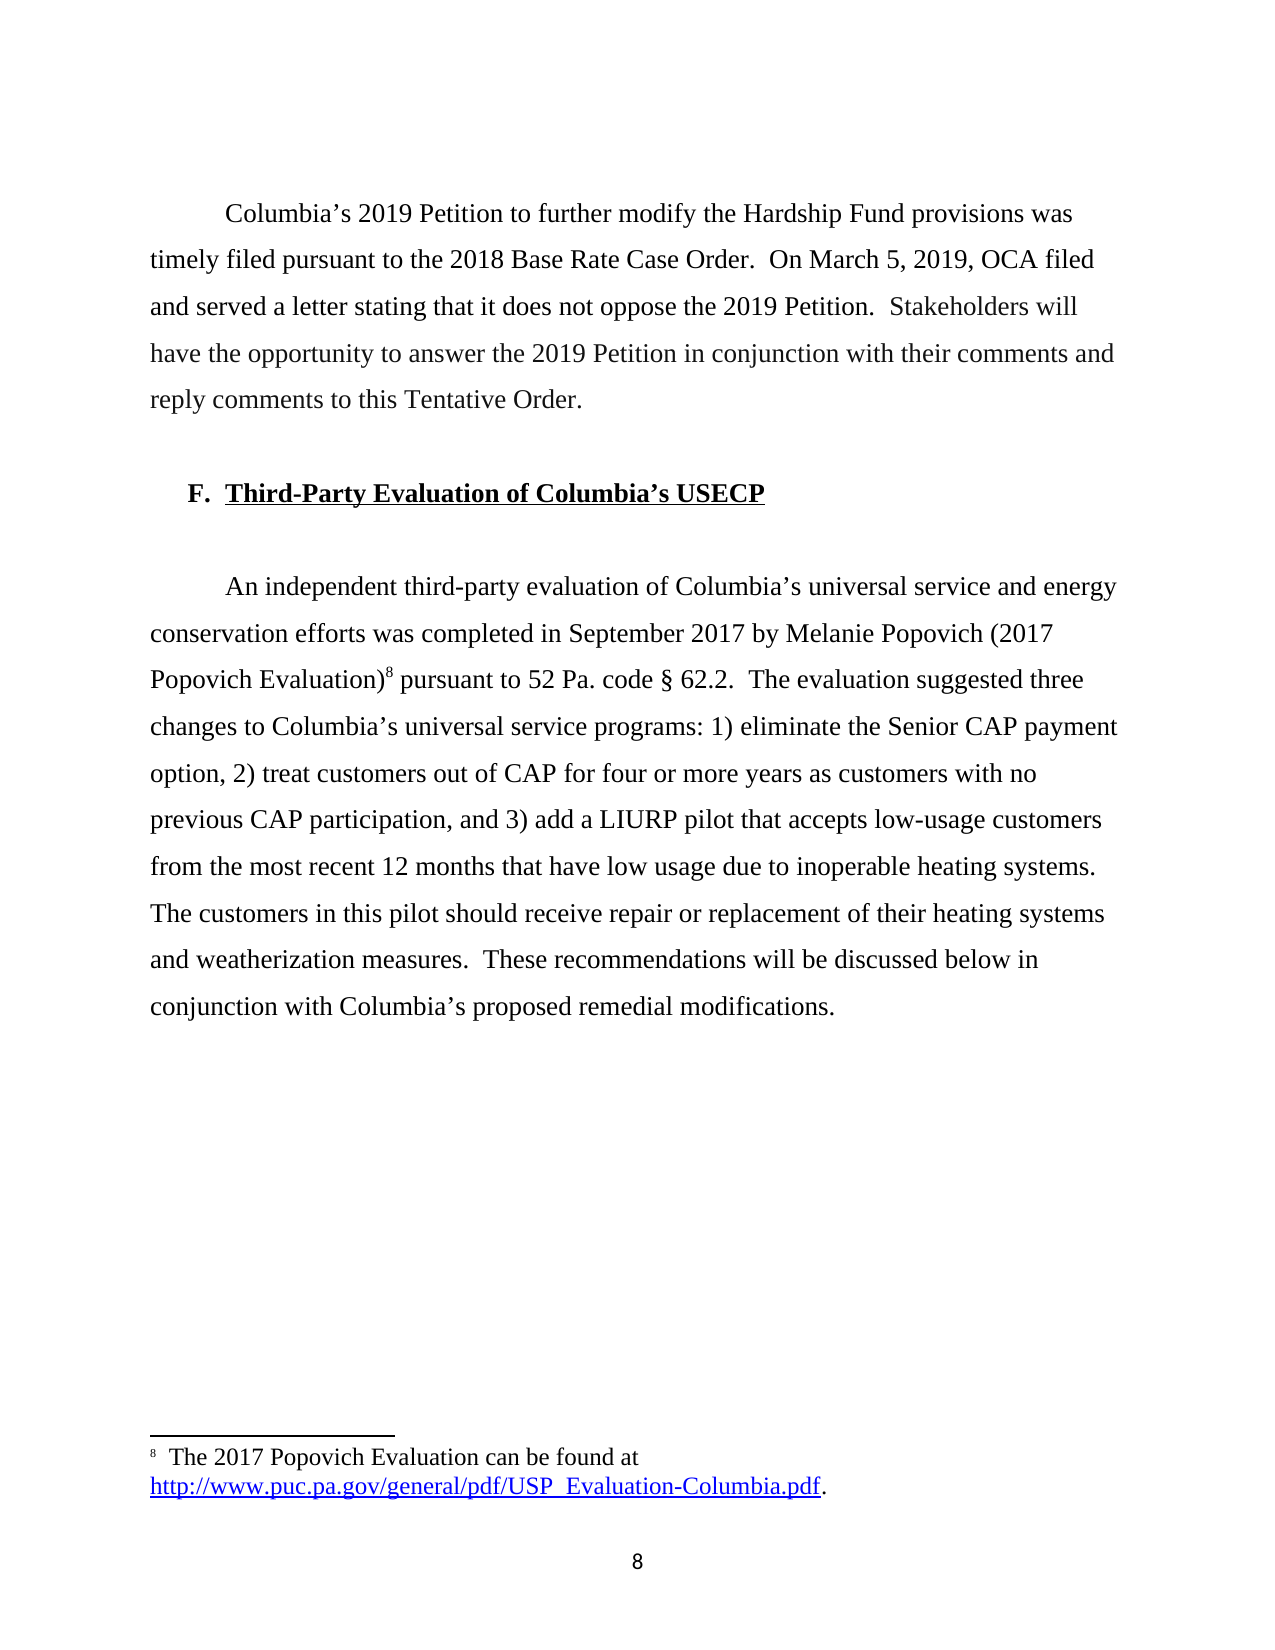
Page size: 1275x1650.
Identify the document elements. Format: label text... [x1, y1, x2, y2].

list Third-Party Evaluation of Columbia’s USECP [187, 477, 1125, 508]
text An independent third-party evaluation of Columbia’s universal service and energy conservation efforts was completed in September 2017 by Melanie Popovich (2017 Popovich Evaluation) pursuant to 52 Pa. code § 62.2. The evaluation suggested three changes to Columbia’s universal service programs: 1) eliminate the Senior CAP payment option, 2) treat customers out of CAP for four or more years as customers with no previous CAP participation, and 3) add a LIURP pilot that accepts low-usage customers from the most recent 12 months that have low usage due to inoperable heating systems. The customers in this pilot should receive repair or replacement of their heating systems and weatherization measures. These recommendations will be discussed below in conjunction with Columbia’s proposed remedial modifications. [150, 570, 1125, 1021]
text Columbia’s 2019 Petition to further modify the Hardship Fund provisions was timely filed pursuant to the 2018 Base Rate Case Order. On March 5, 2019, OCA filed and served a letter stating that it does not oppose the 2019 Petition. Stakeholders will have the opportunity to answer the 2019 Petition in conjunction with their comments and reply comments to this Tentative Order. [150, 197, 1125, 414]
